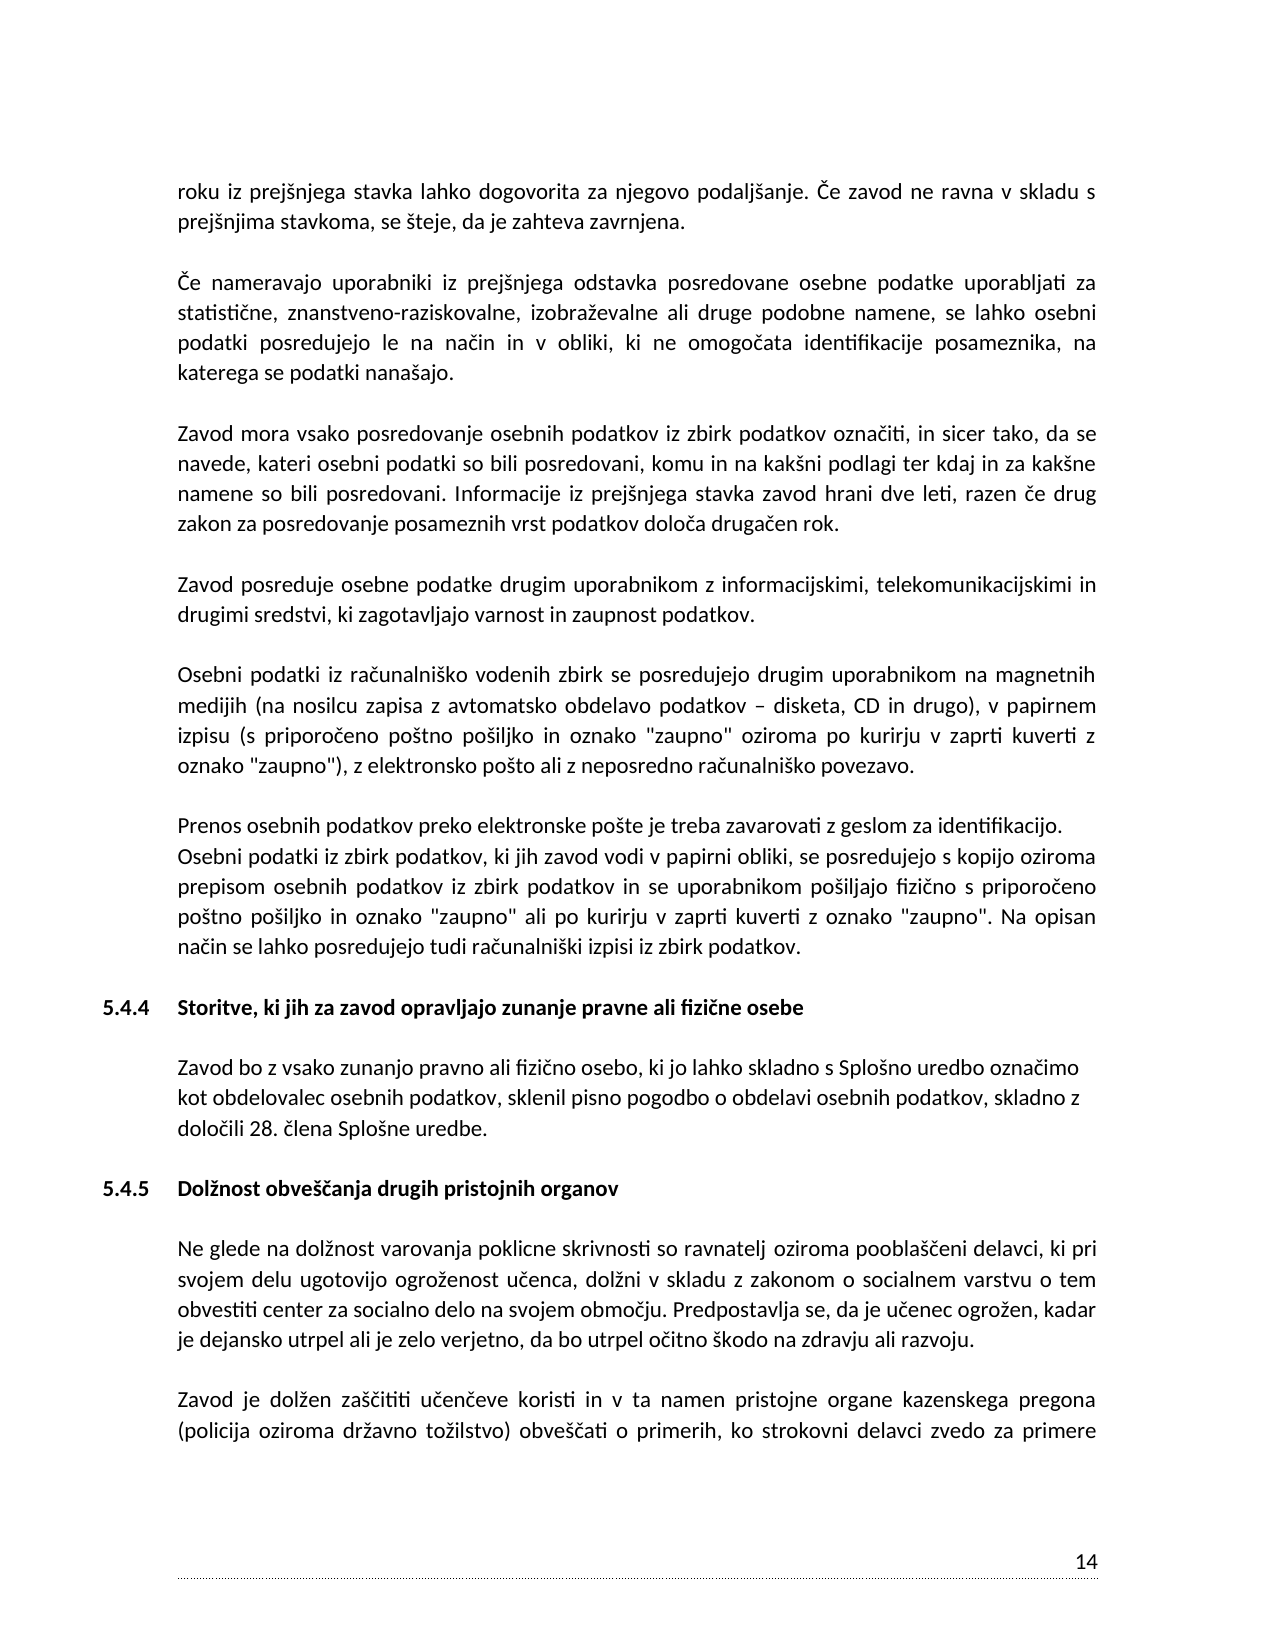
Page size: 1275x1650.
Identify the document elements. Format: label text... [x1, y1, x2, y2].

text Zavod bo z vsako zunanjo pravno ali fizično osebo, ki jo lahko skladno s Splošno uredbo označimo kot obdelovalec osebnih podatkov, sklenil pisno pogodbo o obdelavi osebnih podatkov, skladno z določili 28. člena Splošne uredbe. [177, 1053, 1098, 1142]
text Osebni podatki iz zbirk podatkov, ki jih zavod vodi v papirni obliki, se posredujejo s kopijo oziroma prepisom osebnih podatkov iz zbirk podatkov in se uporabnikom pošiljajo fizično s priporočeno poštno pošiljko in oznako "zaupno" ali po kurirju v zaprti kuverti z oznako "zaupno". Na opisan način se lahko posredujejo tudi računalniški izpisi iz zbirk podatkov. [177, 842, 1098, 960]
subtitle Dolžnost obveščanja drugih pristojnih organov [102, 1174, 1098, 1202]
text Če nameravajo uporabniki iz prejšnjega odstavka posredovane osebne podatke uporabljati za statistične, znanstveno-raziskovalne, izobraževalne ali druge podobne namene, se lahko osebni podatki posredujejo le na način in v obliki, ki ne omogočata identifikacije posameznika, na katerega se podatki nanašajo. [177, 268, 1098, 386]
text Prenos osebnih podatkov preko elektronske pošte je treba zavarovati z geslom za identifikacijo. [177, 812, 1098, 839]
text Zavod posreduje osebne podatke drugim uporabnikom z informacijskimi, telekomunikacijskimi in drugimi sredstvi, ki zagotavljajo varnost in zaupnost podatkov. [177, 570, 1098, 628]
subtitle Storitve, ki jih za zavod opravljajo zunanje pravne ali fizične osebe [102, 993, 1098, 1021]
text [177, 177, 1098, 235]
text Zavod mora vsako posredovanje osebnih podatkov iz zbirk podatkov označiti, in sicer tako, da se navede, kateri osebni podatki so bili posredovani, komu in na kakšni podlagi ter kdaj in za kakšne namene so bili posredovani. Informacije iz prejšnjega stavka zavod hrani dve leti, razen če drug zakon za posredovanje posameznih vrst podatkov določa drugačen rok. [177, 419, 1098, 537]
text Osebni podatki iz računalniško vodenih zbirk se posredujejo drugim uporabnikom na magnetnih medijih (na nosilcu zapisa z avtomatsko obdelavo podatkov – disketa, CD in drugo), v papirnem izpisu (s priporočeno poštno pošiljko in oznako "zaupno" oziroma po kurirju v zaprti kuverti z oznako "zaupno"), z elektronsko pošto ali z neposredno računalniško povezavo. [177, 661, 1098, 779]
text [177, 1386, 1098, 1444]
text Ne glede na dolžnost varovanja poklicne skrivnosti so ravnatelj oziroma pooblaščeni delavci, ki pri svojem delu ugotovijo ogroženost učenca, dolžni v skladu z zakonom o socialnem varstvu o tem obvestiti center za socialno delo na svojem območju. Predpostavlja se, da je učenec ogrožen, kadar je dejansko utrpel ali je zelo verjetno, da bo utrpel očitno škodo na zdravju ali razvoju. [177, 1234, 1098, 1353]
